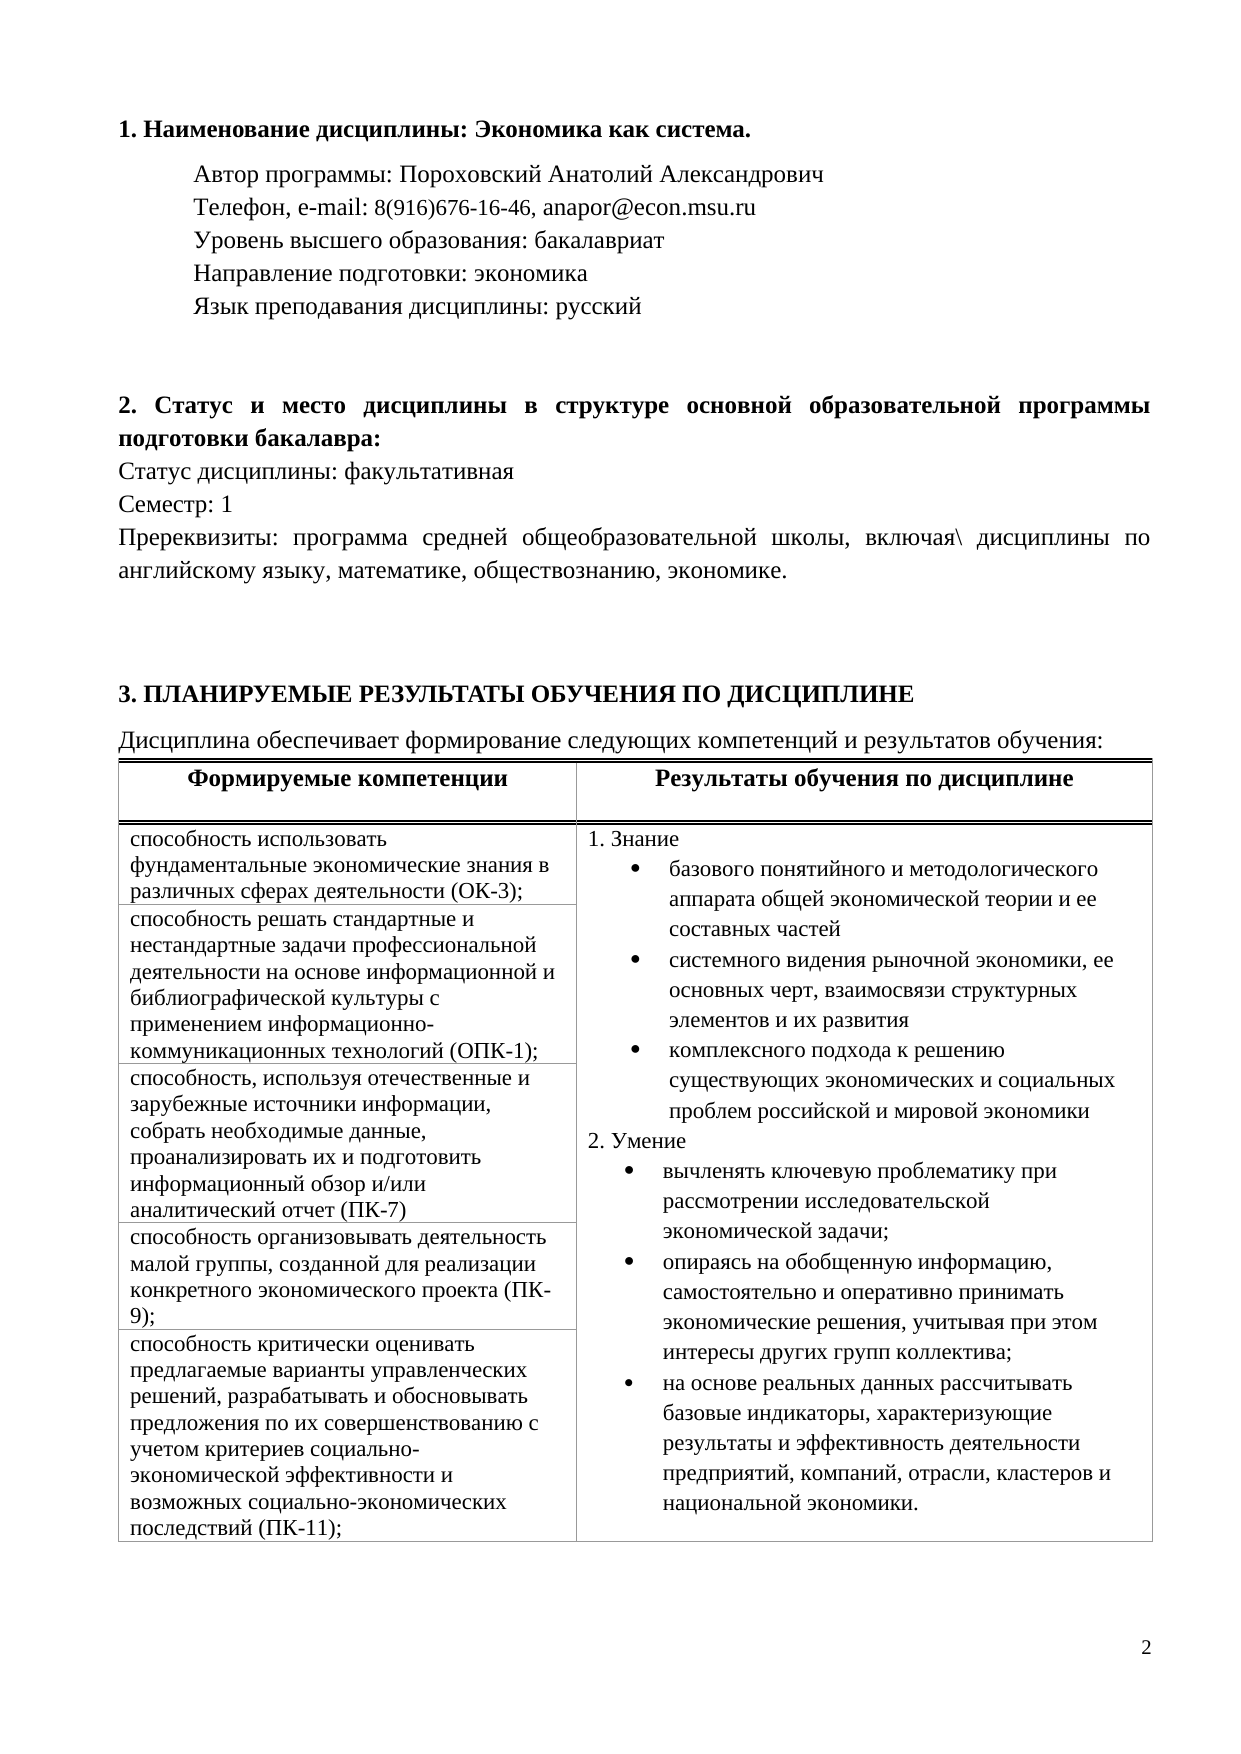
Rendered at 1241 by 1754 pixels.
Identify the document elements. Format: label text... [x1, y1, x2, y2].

text 1. Наименование дисциплины: Экономика как система. [118, 114, 1152, 142]
text 3. ПЛАНИРУЕМЫЕ РЕЗУЛЬТАТЫ ОБУЧЕНИЯ ПО ДИСЦИПЛИНЕ [118, 679, 1152, 708]
text Язык преподавания дисциплины: русский [118, 291, 1152, 320]
table_cell способность, используя отечественные и зарубежные источники информации, собрать необходимые данные, проанализировать их и подготовить информационный обзор и/или аналитический отчет (ПК-7) [119, 1064, 576, 1222]
text Автор программы: Пороховский Анатолий Александрович [193, 159, 1152, 188]
text Статус дисциплины: факультативная [118, 456, 1152, 485]
table_cell 1. Знание базового понятийного и методологического аппарата общей экономической теории и ее составных частей системного видения рыночной экономики, ее основных черт, взаимосвязи структурных элементов и их развития комплексного подхода к решению существующих экономических и социальных проблем российской и мировой экономики 2. Умение вычленять ключевую проблематику при рассмотрении исследовательской экономической задачи; опираясь на обобщенную информацию, самостоятельно и оперативно принимать экономические решения, учитывая при этом интересы других групп коллектива; на основе реальных данных рассчитывать базовые индикаторы, характеризующие результаты и эффективность деятельности предприятий, компаний, отрасли, кластеров и национальной экономики. [577, 825, 1152, 1541]
text Семестр: 1 [118, 489, 1152, 518]
text Телефон, e-mail: 8(916)676-16-46, anapor@econ.msu.ru [193, 192, 1152, 221]
text 2. Статус и место дисциплины в структуре основной образовательной программы подготовки бакалавра: [118, 390, 1152, 452]
table_header Формируемые компетенции [119, 763, 576, 820]
table_header Результаты обучения по дисциплине [577, 763, 1152, 820]
text Пререквизиты: программа средней общеобразовательной школы, включая\ дисциплины по английскому языку, математике, обществознанию, экономике. [118, 522, 1152, 584]
table_cell способность решать стандартные и нестандартные задачи профессиональной деятельности на основе информационной и библиографической культуры с применением информационно-коммуникационных технологий (ОПК-1); [119, 905, 576, 1063]
text Дисциплина обеспечивает формирование следующих компетенций и результатов обучения: [118, 725, 1152, 754]
table_cell способность использовать фундаментальные экономические знания в различных сферах деятельности (ОК-3); [119, 825, 576, 904]
text Направление подготовки: экономика [118, 258, 1152, 287]
table_cell способность критически оценивать предлагаемые варианты управленческих решений, разрабатывать и обосновывать предложения по их совершенствованию с учетом критериев социально-экономической эффективности и возможных социально-экономических последствий (ПК-11); [119, 1330, 576, 1541]
table_cell способность организовывать деятельность малой группы, созданной для реализации конкретного экономического проекта (ПК-9); [119, 1223, 576, 1329]
text Уровень высшего образования: бакалавриат [193, 225, 1152, 254]
